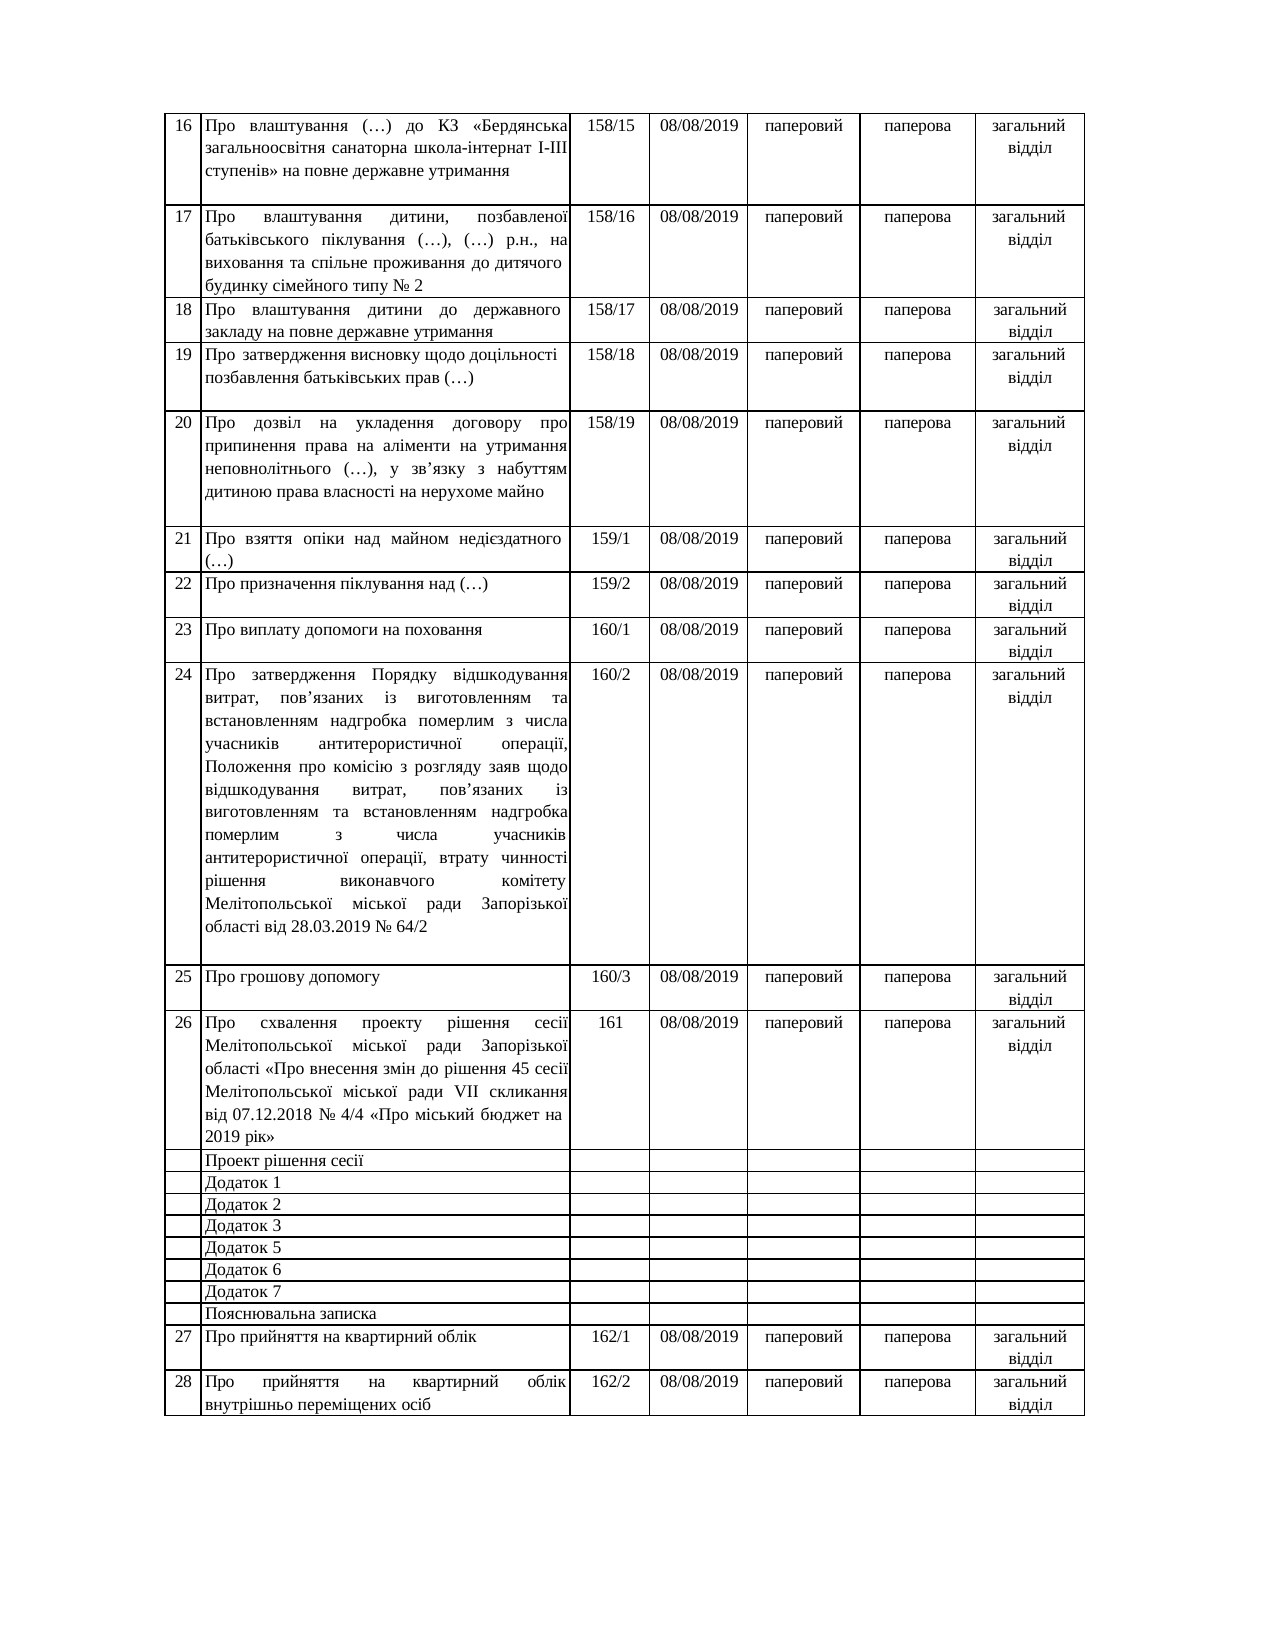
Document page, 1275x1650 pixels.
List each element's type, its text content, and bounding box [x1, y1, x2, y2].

table_cell 160/3 [571, 966, 649, 1010]
table_cell [650, 1172, 747, 1192]
table_cell Додаток 5 [202, 1238, 569, 1258]
table_cell [650, 1304, 747, 1324]
table_cell [861, 1282, 975, 1302]
table_cell [976, 1172, 1084, 1192]
table_cell паперовий [748, 1371, 859, 1415]
table_cell 24 [166, 663, 200, 964]
table_cell [650, 1194, 747, 1214]
table_cell 08/08/2019 [650, 206, 747, 296]
table_header 16 [166, 114, 200, 204]
table_cell Проект рішення сесії [202, 1150, 569, 1171]
table_cell паперова [861, 206, 975, 296]
table_cell 21 [166, 527, 200, 571]
table_cell загальний відділ [976, 618, 1084, 662]
table_cell загальний відділ [976, 663, 1084, 964]
table_cell Додаток 7 [202, 1282, 569, 1302]
table_header 08/08/2019 [650, 114, 747, 204]
table_cell Додаток 6 [202, 1260, 569, 1280]
table_cell паперовий [748, 663, 859, 964]
table_cell Додаток 1 [202, 1172, 569, 1192]
table_cell Про дозвіл на укладення договору про припинення права на аліменти на утримання неповнолітнього (…), у зв’язку з набуттям дитиною права власності на нерухоме майно [202, 412, 569, 526]
table_cell [571, 1216, 649, 1236]
table_cell паперовий [748, 206, 859, 296]
table_cell паперова [861, 618, 975, 662]
table_cell [976, 1238, 1084, 1258]
table_cell [571, 1172, 649, 1192]
table_cell [571, 1260, 649, 1280]
table_cell 08/08/2019 [650, 966, 747, 1010]
table_cell паперовий [748, 412, 859, 526]
table_cell 08/08/2019 [650, 343, 747, 410]
table_header паперова [861, 114, 975, 204]
table_cell 159/2 [571, 573, 649, 616]
table_cell [571, 1150, 649, 1171]
table_cell 28 [166, 1371, 200, 1415]
table_cell 08/08/2019 [650, 1371, 747, 1415]
table_cell Про затвердження висновку щодо доцільності позбавлення батьківських прав (…) [202, 343, 569, 410]
table_cell [166, 1260, 200, 1280]
table_cell [748, 1216, 859, 1236]
table_cell паперовий [748, 966, 859, 1010]
table_cell 162/2 [571, 1371, 649, 1415]
table_cell Про прийняття на квартирний облік внутрішньо переміщених осіб [202, 1371, 569, 1415]
table_cell [748, 1194, 859, 1214]
table_cell [571, 1282, 649, 1302]
table_cell загальний відділ [976, 527, 1084, 571]
table_cell [166, 1304, 200, 1324]
table_cell паперова [861, 412, 975, 526]
table_cell [976, 1304, 1084, 1324]
table_header паперовий [748, 114, 859, 204]
table_cell 08/08/2019 [650, 412, 747, 526]
table_cell [861, 1172, 975, 1192]
table_cell [166, 1238, 200, 1258]
table_cell [976, 1282, 1084, 1302]
table_cell Про влаштування дитини до державного закладу на повне державне утримання [202, 298, 569, 342]
table_cell [861, 1260, 975, 1280]
table_cell [748, 1172, 859, 1192]
table_cell Про виплату допомоги на поховання [202, 618, 569, 662]
table_cell 20 [166, 412, 200, 526]
table_cell паперовий [748, 618, 859, 662]
table_cell Про затвердження Порядку відшкодування витрат, пов’язаних із виготовленням та встановленням надгробка померлим з числа учасників антитерористичної операції, Положення про комісію з розгляду заяв щодо відшкодування витрат, пов’язаних із виготовленням та встановленням надгробка померлим з числа учасників антитерористичної операції, втрату чинності рішення виконавчого комітету Мелітопольської міської ради Запорізької області від 28.03.2019 № 64/2 [202, 663, 569, 964]
table_cell 23 [166, 618, 200, 662]
table_cell загальний відділ [976, 966, 1084, 1010]
table_cell паперова [861, 1326, 975, 1369]
table_cell паперова [861, 573, 975, 616]
table_cell 27 [166, 1326, 200, 1369]
table_cell [166, 1194, 200, 1214]
table_cell 08/08/2019 [650, 298, 747, 342]
table_cell 25 [166, 966, 200, 1010]
table_header загальний відділ [976, 114, 1084, 204]
table_cell [861, 1238, 975, 1258]
table_cell паперовий [748, 527, 859, 571]
table_cell 159/1 [571, 527, 649, 571]
table_cell 08/08/2019 [650, 1326, 747, 1369]
table_cell Про взяття опіки над майном недієздатного (…) [202, 527, 569, 571]
table_cell паперова [861, 1371, 975, 1415]
table_cell Про призначення піклування над (…) [202, 573, 569, 616]
table_cell 158/17 [571, 298, 649, 342]
table_cell 17 [166, 206, 200, 296]
table_cell 08/08/2019 [650, 1011, 747, 1149]
table_cell 19 [166, 343, 200, 410]
table_cell [650, 1216, 747, 1236]
table_cell 08/08/2019 [650, 573, 747, 616]
table_cell загальний відділ [976, 206, 1084, 296]
table_cell паперовий [748, 298, 859, 342]
table_header 158/15 [571, 114, 649, 204]
table_cell Про влаштування дитини, позбавленої батьківського піклування (…), (…) р.н., на виховання та спільне проживання до дитячого будинку сімейного типу № 2 [202, 206, 569, 296]
table_cell Додаток 2 [202, 1194, 569, 1214]
table_cell [166, 1282, 200, 1302]
table_cell 26 [166, 1011, 200, 1149]
table_cell загальний відділ [976, 412, 1084, 526]
table_cell 160/2 [571, 663, 649, 964]
table_cell [748, 1260, 859, 1280]
table_cell 161 [571, 1011, 649, 1149]
table_cell [861, 1150, 975, 1171]
table_header Про влаштування (…) до КЗ «Бердянська загальноосвітня санаторна школа-інтернат І-ІІІ ступенів» на повне державне утримання [202, 114, 569, 204]
table_cell 158/16 [571, 206, 649, 296]
table_cell загальний відділ [976, 343, 1084, 410]
table_cell [748, 1304, 859, 1324]
table_cell Додаток 3 [202, 1216, 569, 1236]
table_cell паперовий [748, 1011, 859, 1149]
table_cell паперова [861, 343, 975, 410]
table_cell 158/19 [571, 412, 649, 526]
table_cell 162/1 [571, 1326, 649, 1369]
table_cell [748, 1282, 859, 1302]
table_cell паперовий [748, 1326, 859, 1369]
table_cell паперовий [748, 573, 859, 616]
table_cell [571, 1238, 649, 1258]
table_cell [976, 1150, 1084, 1171]
table_cell 158/18 [571, 343, 649, 410]
table_cell [650, 1260, 747, 1280]
table_cell загальний відділ [976, 1326, 1084, 1369]
table_cell 08/08/2019 [650, 618, 747, 662]
table_cell 22 [166, 573, 200, 616]
table_cell [861, 1304, 975, 1324]
table_cell паперова [861, 527, 975, 571]
table_cell Про прийняття на квартирний облік [202, 1326, 569, 1369]
table_cell загальний відділ [976, 298, 1084, 342]
table_cell [861, 1216, 975, 1236]
table_cell паперова [861, 663, 975, 964]
table_cell Про схвалення проекту рішення сесії Мелітопольської міської ради Запорізької області «Про внесення змін до рішення 45 сесії Мелітопольської міської ради VII скликання від 07.12.2018 № 4/4 «Про міський бюджет на 2019 рік» [202, 1011, 569, 1149]
table_cell [166, 1172, 200, 1192]
table_cell [650, 1282, 747, 1302]
table_cell [571, 1194, 649, 1214]
table_cell [748, 1238, 859, 1258]
table_cell [976, 1216, 1084, 1236]
table_cell 08/08/2019 [650, 663, 747, 964]
table_cell паперовий [748, 343, 859, 410]
table_cell загальний відділ [976, 1011, 1084, 1149]
table_cell загальний відділ [976, 1371, 1084, 1415]
table_cell [166, 1216, 200, 1236]
table_cell [748, 1150, 859, 1171]
table_cell 160/1 [571, 618, 649, 662]
table_cell [166, 1150, 200, 1171]
table_cell паперова [861, 966, 975, 1010]
table_cell паперова [861, 1011, 975, 1149]
table_cell паперова [861, 298, 975, 342]
table_cell Пояснювальна записка [202, 1304, 569, 1324]
table_cell [571, 1304, 649, 1324]
table_cell 08/08/2019 [650, 527, 747, 571]
table_cell [976, 1194, 1084, 1214]
table_cell [650, 1150, 747, 1171]
table_cell 18 [166, 298, 200, 342]
table_cell Про грошову допомогу [202, 966, 569, 1010]
table_cell [976, 1260, 1084, 1280]
table_cell загальний відділ [976, 573, 1084, 616]
table_cell [861, 1194, 975, 1214]
table_cell [650, 1238, 747, 1258]
